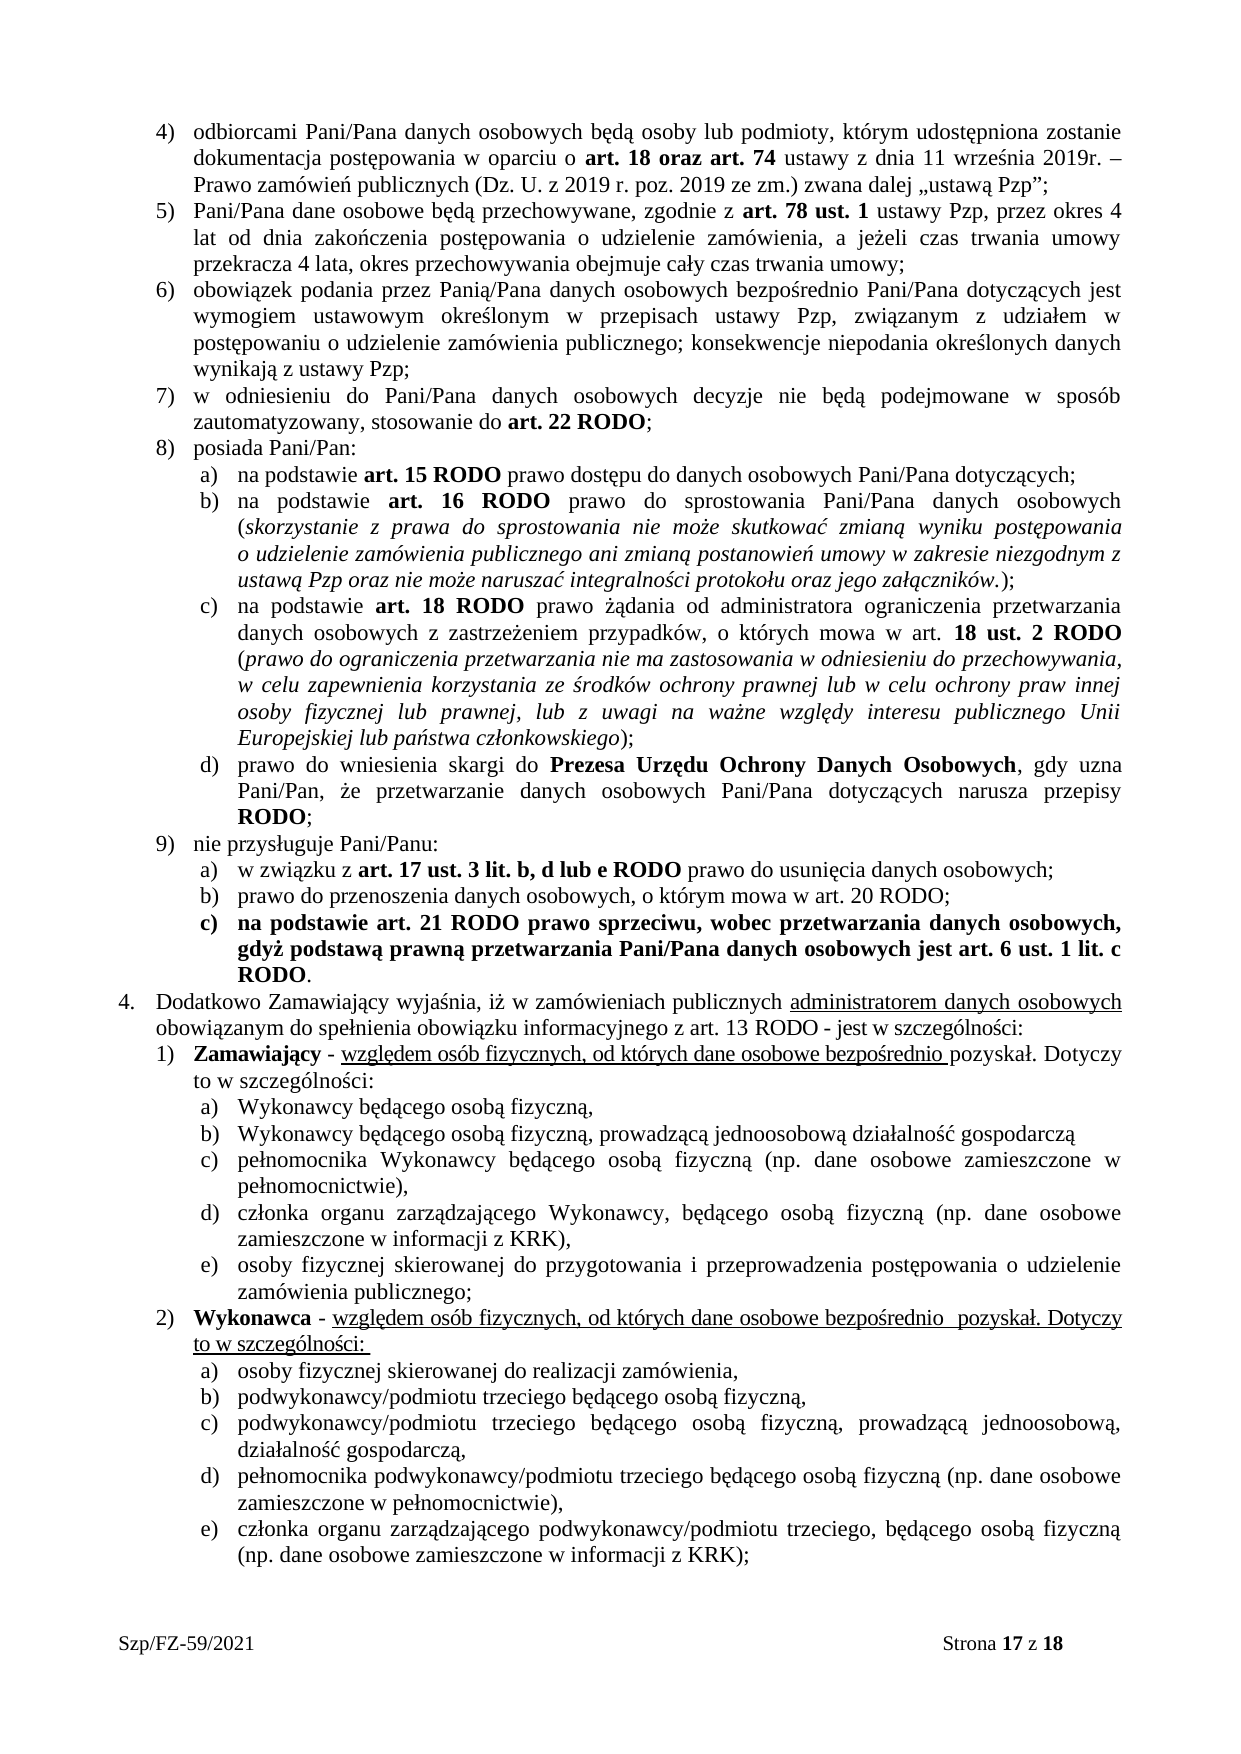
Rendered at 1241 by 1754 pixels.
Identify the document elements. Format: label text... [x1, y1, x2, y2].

list członka organu zarządzającego podwykonawcy/podmiotu trzeciego, będącego osobą fizyczną (np. dane osobowe zamieszczone w informacji z KRK); [200, 1515, 1122, 1568]
list na podstawie art. 15 RODO prawo dostępu do danych osobowych Pani/Pana dotyczących; [200, 461, 1122, 487]
list osoby fizycznej skierowanej do realizacji zamówienia, [200, 1357, 1122, 1383]
list pełnomocnika Wykonawcy będącego osobą fizyczną (np. dane osobowe zamieszczone w pełnomocnictwie), [200, 1146, 1122, 1199]
list podwykonawcy/podmiotu trzeciego będącego osobą fizyczną, prowadzącą jednoosobową, działalność gospodarczą, [200, 1409, 1122, 1462]
list pełnomocnika podwykonawcy/podmiotu trzeciego będącego osobą fizyczną (np. dane osobowe zamieszczone w pełnomocnictwie), [200, 1462, 1122, 1515]
list Wykonawcy będącego osobą fizyczną, prowadzącą jednoosobową działalność gospodarczą [200, 1119, 1122, 1146]
list Zamawiający - względem osób fizycznych, od których dane osobowe bezpośrednio pozyskał. Dotyczy to w szczególności: [156, 1041, 1122, 1093]
list na podstawie art. 18 RODO prawo żądania od administratora ograniczenia przetwarzania danych osobowych z zastrzeżeniem przypadków, o których mowa w art. 18 ust. 2 RODO (prawo do ograniczenia przetwarzania nie ma zastosowania w odniesieniu do przechowywania, w celu zapewnienia korzystania ze środków ochrony prawnej lub w celu ochrony praw innej osoby fizycznej lub prawnej, lub z uwagi na ważne względy interesu publicznego Unii Europejskiej lub państwa członkowskiego); [200, 592, 1122, 751]
list posiada Pani/Pan: [156, 434, 1122, 461]
list członka organu zarządzającego Wykonawcy, będącego osobą fizyczną (np. dane osobowe zamieszczone w informacji z KRK), [200, 1199, 1122, 1251]
list prawo do wniesienia skargi do Prezesa Urzędu Ochrony Danych Osobowych, gdy uzna Pani/Pan, że przetwarzanie danych osobowych Pani/Pana dotyczących narusza przepisy RODO; [200, 751, 1122, 830]
list odbiorcami Pani/Pana danych osobowych będą osoby lub podmioty, którym udostępniona zostanie dokumentacja postępowania w oparciu o art. 18 oraz art. 74 ustawy z dnia 11 września 2019r. – Prawo zamówień publicznych (Dz. U. z 2019 r. poz. 2019 ze zm.) zwana dalej „ustawą Pzp”; [156, 118, 1122, 197]
list na podstawie art. 21 RODO prawo sprzeciwu, wobec przetwarzania danych osobowych, gdyż podstawą prawną przetwarzania Pani/Pana danych osobowych jest art. 6 ust. 1 lit. c RODO. [200, 909, 1122, 988]
list Wykonawcy będącego osobą fizyczną, [200, 1093, 1122, 1119]
list Wykonawca - względem osób fizycznych, od których dane osobowe bezpośrednio pozyskał. Dotyczy to w szczególności: [156, 1304, 1122, 1357]
list w związku z art. 17 ust. 3 lit. b, d lub e RODO prawo do usunięcia danych osobowych; [200, 856, 1122, 882]
list nie przysługuje Pani/Panu: [156, 830, 1122, 856]
list w odniesieniu do Pani/Pana danych osobowych decyzje nie będą podejmowane w sposób zautomatyzowany, stosowanie do art. 22 RODO; [156, 382, 1122, 434]
list Pani/Pana dane osobowe będą przechowywane, zgodnie z art. 78 ust. 1 ustawy Pzp, przez okres 4 lat od dnia zakończenia postępowania o udzielenie zamówienia, a jeżeli czas trwania umowy przekracza 4 lata, okres przechowywania obejmuje cały czas trwania umowy; [156, 197, 1122, 276]
list obowiązek podania przez Panią/Pana danych osobowych bezpośrednio Pani/Pana dotyczących jest wymogiem ustawowym określonym w przepisach ustawy Pzp, związanym z udziałem w postępowaniu o udzielenie zamówienia publicznego; konsekwencje niepodania określonych danych wynikają z ustawy Pzp; [156, 276, 1122, 382]
list na podstawie art. 16 RODO prawo do sprostowania Pani/Pana danych osobowych (skorzystanie z prawa do sprostowania nie może skutkować zmianą wyniku postępowania o udzielenie zamówienia publicznego ani zmianą postanowień umowy w zakresie niezgodnym z ustawą Pzp oraz nie może naruszać integralności protokołu oraz jego załączników.); [200, 487, 1122, 592]
list osoby fizycznej skierowanej do przygotowania i przeprowadzenia postępowania o udzielenie zamówienia publicznego; [200, 1251, 1122, 1304]
list prawo do przenoszenia danych osobowych, o którym mowa w art. 20 RODO; [200, 882, 1122, 909]
list podwykonawcy/podmiotu trzeciego będącego osobą fizyczną, [200, 1383, 1122, 1409]
list Dodatkowo Zamawiający wyjaśnia, iż w zamówieniach publicznych administratorem danych osobowych obowiązanym do spełnienia obowiązku informacyjnego z art. 13 RODO - jest w szczególności: [118, 988, 1122, 1041]
